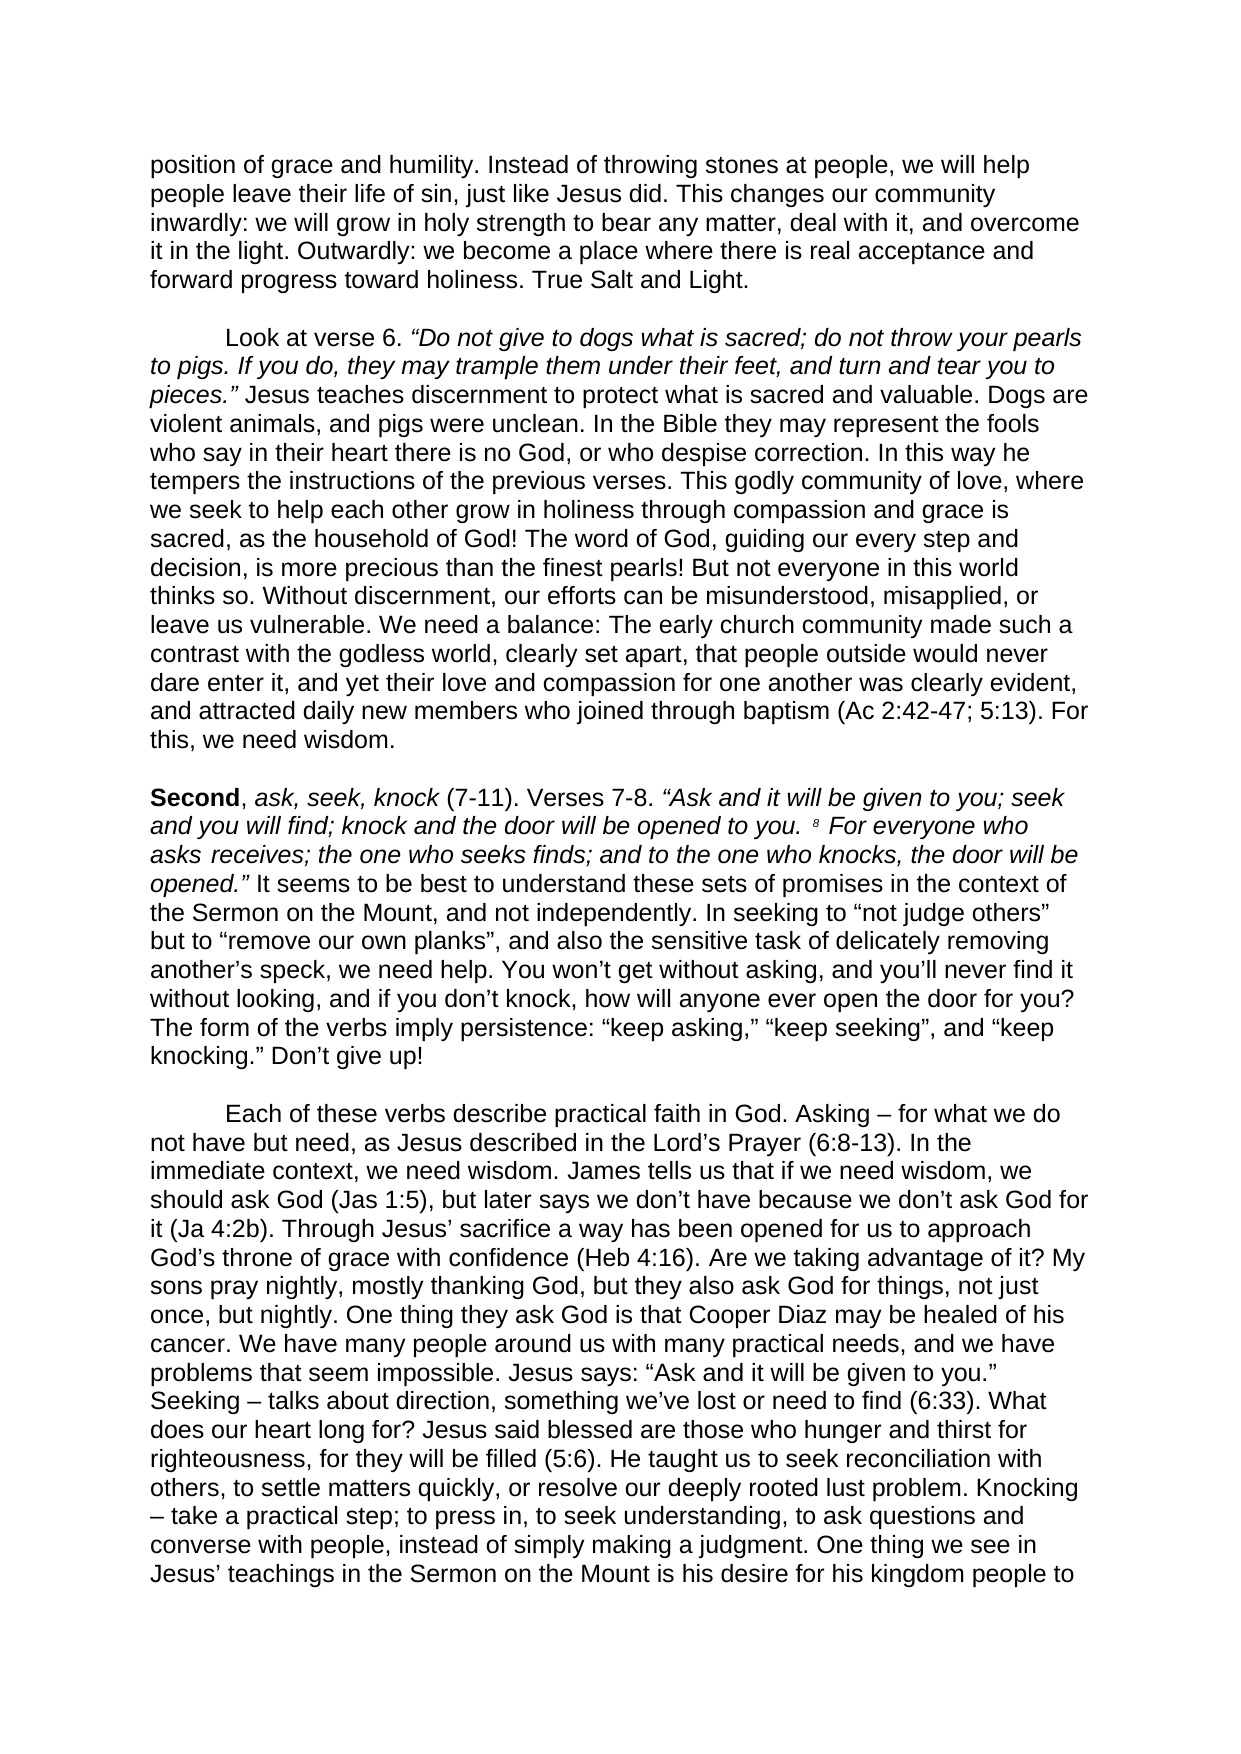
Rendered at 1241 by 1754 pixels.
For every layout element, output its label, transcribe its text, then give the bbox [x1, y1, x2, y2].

text Second, ask, seek, knock (7-11). Verses 7-8. “Ask and it will be given to you; seek and you will find; knock and the door will be opened to you. 8 For everyone who asks receives; the one who seeks finds; and to the one who knocks, the door will be opened.” It seems to be best to understand these sets of promises in the context of the Sermon on the Mount, and not independently. In seeking to “not judge others” but to “remove our own planks”, and also the sensitive task of delicately removing another’s speck, we need help. You won’t get without asking, and you’ll never find it without looking, and if you don’t knock, how will anyone ever open the door for you? The form of the verbs imply persistence: “keep asking,” “keep seeking”, and “keep knocking.” Don’t give up! [150, 782, 1090, 1070]
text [150, 1099, 1090, 1587]
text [150, 150, 1090, 294]
text Look at verse 6. “Do not give to dogs what is sacred; do not throw your pearls to pigs. If you do, they may trample them under their feet, and turn and tear you to pieces.” Jesus teaches discernment to protect what is sacred and valuable. Dogs are violent animals, and pigs were unclean. In the Bible they may represent the fools who say in their heart there is no God, or who despise correction. In this way he tempers the instructions of the previous verses. This godly community of love, where we seek to help each other grow in holiness through compassion and grace is sacred, as the household of God! The word of God, guiding our every step and decision, is more precious than the finest pearls! But not everyone in this world thinks so. Without discernment, our efforts can be misunderstood, misapplied, or leave us vulnerable. We need a balance: The early church community made such a contrast with the godless world, clearly set apart, that people outside would never dare enter it, and yet their love and compassion for one another was clearly evident, and attracted daily new members who joined through baptism (Ac 2:42-47; 5:13). For this, we need wisdom. [150, 322, 1090, 754]
